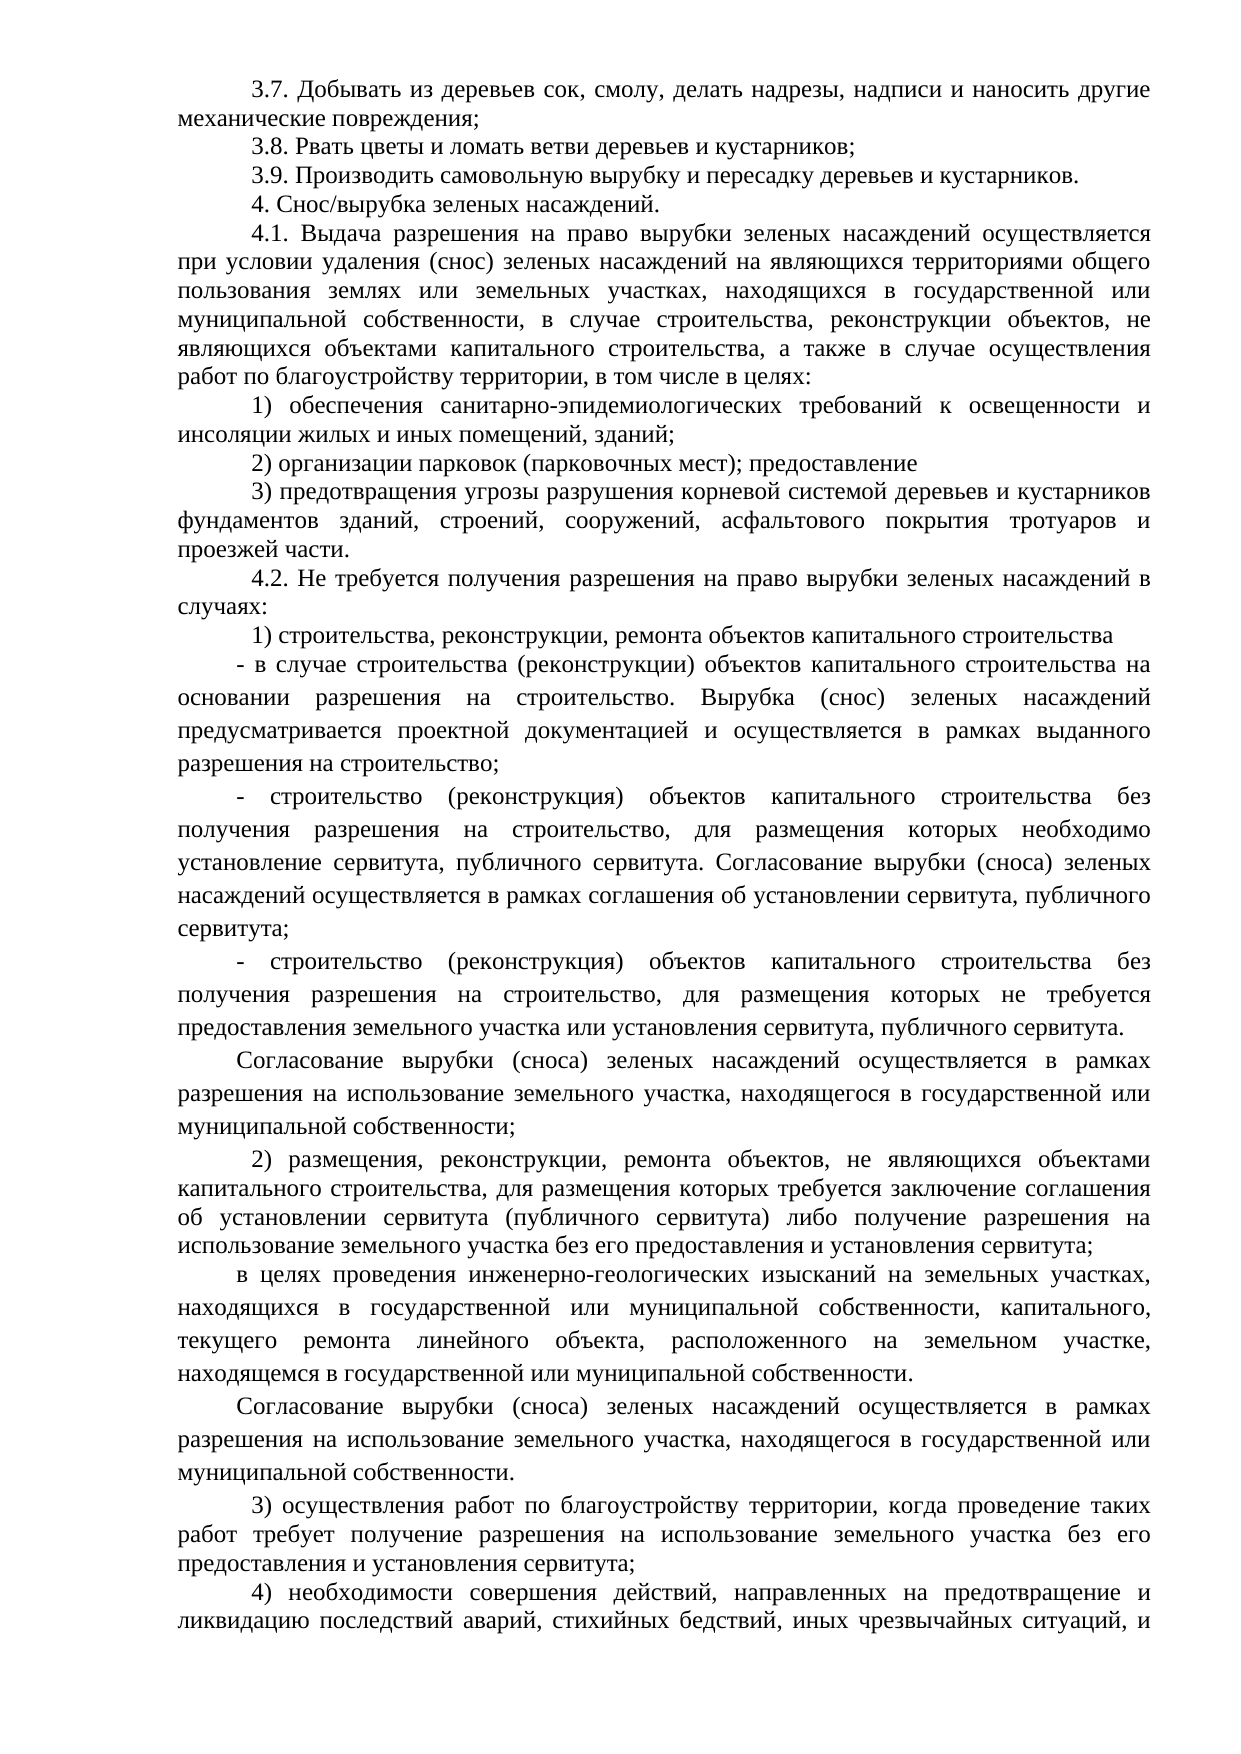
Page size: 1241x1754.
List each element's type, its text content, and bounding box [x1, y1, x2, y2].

text - в случае строительства (реконструкции) объектов капитального строительства на основании разрешения на строительство. Вырубка (снос) зеленых насаждений предусматривается проектной документацией и осуществляется в рамках выданного разрешения на строительство; [177, 649, 1152, 777]
text 3) предотвращения угрозы разрушения корневой системой деревьев и кустарников фундаментов зданий, строений, сооружений, асфальтового покрытия тротуаров и проезжей части. [177, 476, 1152, 563]
text в целях проведения инженерно-геологических изысканий на земельных участках, находящихся в государственной или муниципальной собственности, капитального, текущего ремонта линейного объекта, расположенного на земельном участке, находящемся в государственной или муниципальной собственности. [177, 1259, 1152, 1387]
text Согласование вырубки (сноса) зеленых насаждений осуществляется в рамках разрешения на использование земельного участка, находящегося в государственной или муниципальной собственности. [177, 1453, 1152, 1486]
text 4. Снос/вырубка зеленых насаждений. [177, 189, 1152, 218]
text 4.2. Не требуется получения разрешения на право вырубки зеленых насаждений в случаях: [177, 563, 1152, 620]
text 1) строительства, реконструкции, ремонта объектов капитального строительства [177, 620, 1152, 649]
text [177, 1577, 1152, 1634]
text 2) размещения, реконструкции, ремонта объектов, не являющихся объектами капитального строительства, для размещения которых требуется заключение соглашения об установлении сервитута (публичного сервитута) либо получение разрешения на использование земельного участка без его предоставления и установления сервитута; [177, 1144, 1152, 1259]
text 4.1. Выдача разрешения на право вырубки зеленых насаждений осуществляется при условии удаления (снос) зеленых насаждений на являющихся территориями общего пользования землях или земельных участках, находящихся в государственной или муниципальной собственности, в случае строительства, реконструкции объектов, не являющихся объектами капитального строительства, а также в случае осуществления работ по благоустройству территории, в том числе в целях: [177, 218, 1152, 390]
text 3.9. Производить самовольную вырубку и пересадку деревьев и кустарников. [177, 160, 1152, 189]
text Согласование вырубки (сноса) зеленых насаждений осуществляется в рамках разрешения на использование земельного участка, находящегося в государственной или муниципальной собственности. [177, 1391, 1152, 1424]
text - строительство (реконструкция) объектов капитального строительства без получения разрешения на строительство, для размещения которых не требуется предоставления земельного участка или установления сервитута, публичного сервитута. [177, 946, 1152, 1041]
text 3) осуществления работ по благоустройству территории, когда проведение таких работ требует получение разрешения на использование земельного участка без его предоставления и установления сервитута; [177, 1490, 1152, 1577]
text 3.8. Рвать цветы и ломать ветви деревьев и кустарников; [177, 131, 1152, 160]
text - строительство (реконструкция) объектов капитального строительства без получения разрешения на строительство, для размещения которых необходимо установление сервитута, публичного сервитута. Согласование вырубки (сноса) зеленых насаждений осуществляется в рамках соглашения об установлении сервитута, публичного сервитута; [177, 781, 1152, 942]
text 1) обеспечения санитарно-эпидемиологических требований к освещенности и инсоляции жилых и иных помещений, зданий; [177, 390, 1152, 448]
text Согласование вырубки (сноса) зеленых насаждений осуществляется в рамках разрешения на использование земельного участка, находящегося в государственной или муниципальной собственности; [177, 1045, 1152, 1140]
text 3.7. Добывать из деревьев сок, смолу, делать надрезы, надписи и наносить другие механические повреждения; [177, 74, 1152, 131]
text 2) организации парковок (парковочных мест); предоставление [177, 448, 1152, 476]
